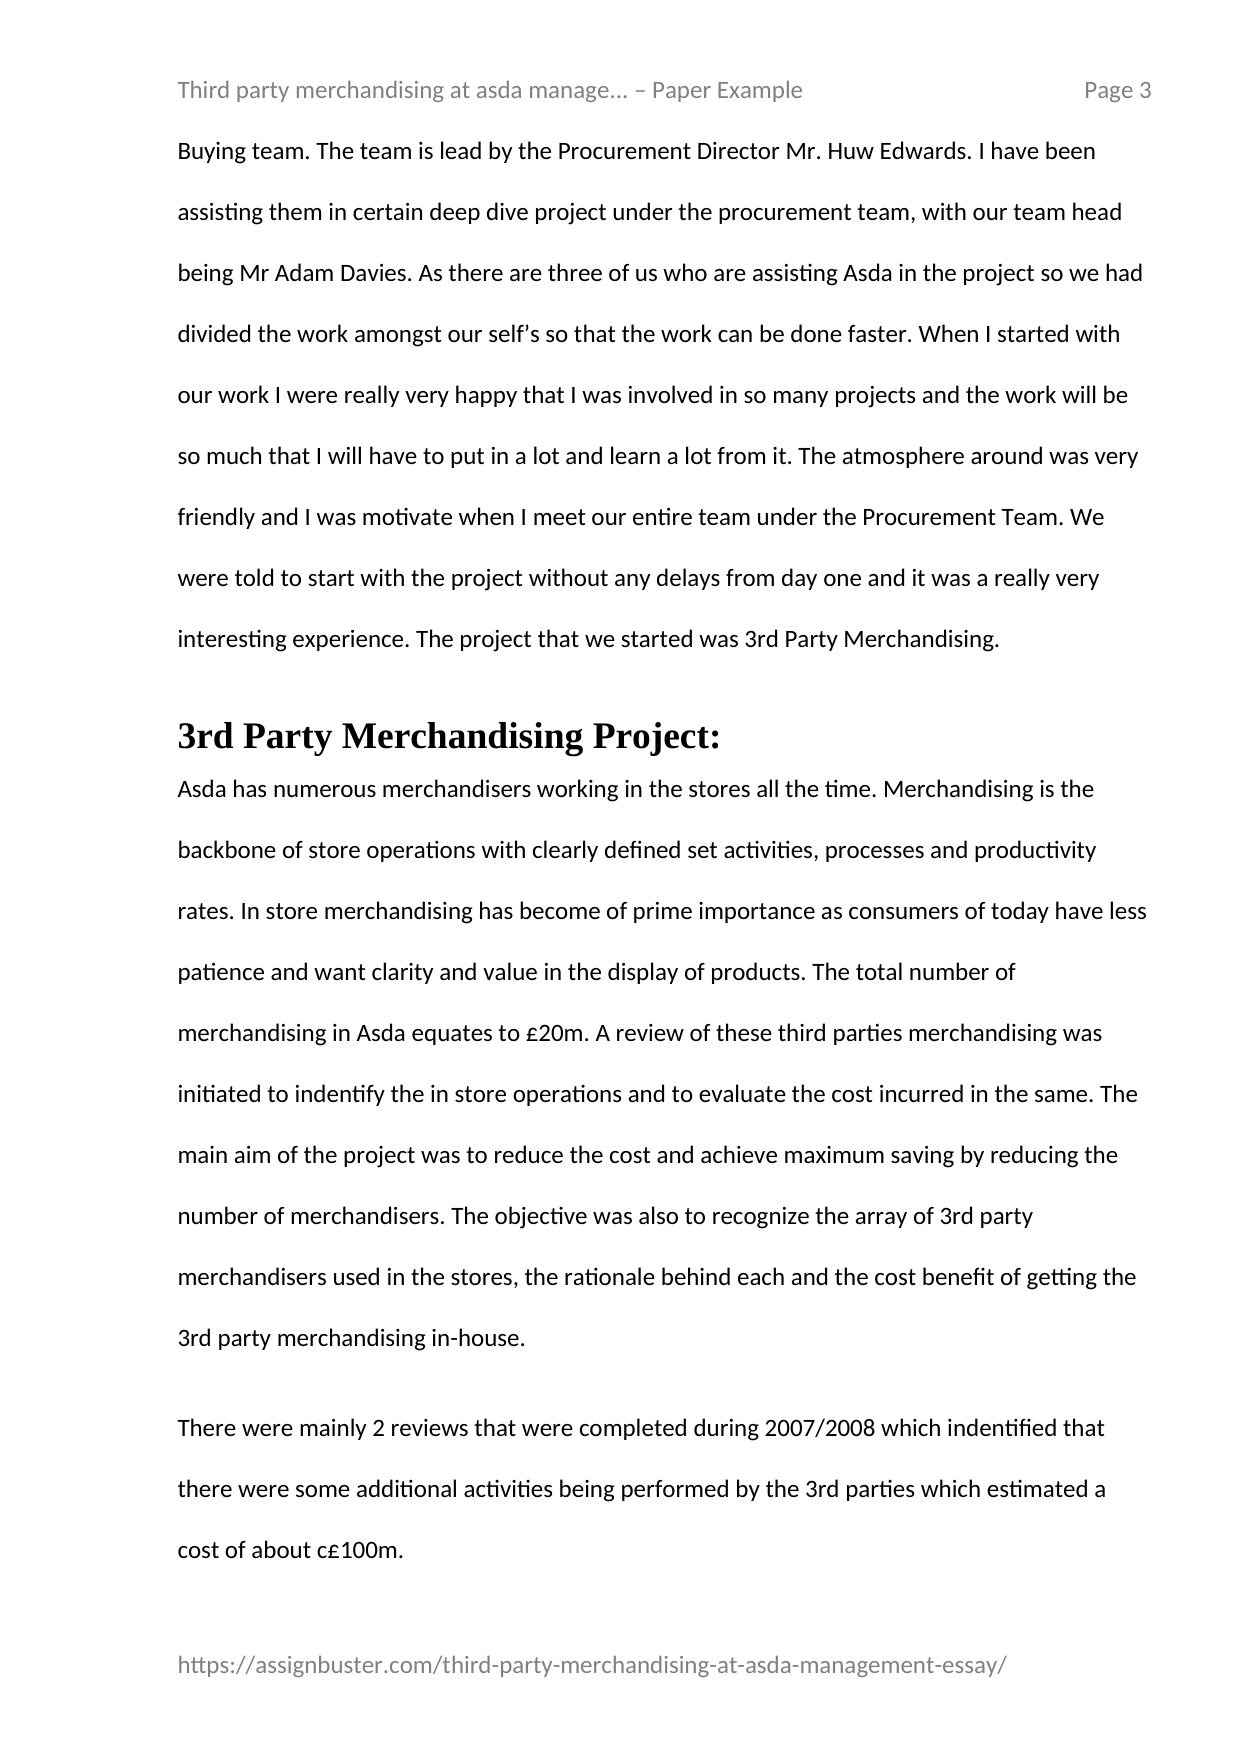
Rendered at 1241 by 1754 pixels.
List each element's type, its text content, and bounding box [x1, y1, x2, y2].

text Asda has numerous merchandisers working in the stores all the time. Merchandising is the backbone of store operations with clearly defined set activities, processes and productivity rates. In store merchandising has become of prime importance as consumers of today have less patience and want clarity and value in the display of products. The total number of merchandising in Asda equates to £20m. A review of these third parties merchandising was initiated to indentify the in store operations and to evaluate the cost incurred in the same. The main aim of the project was to reduce the cost and achieve maximum saving by reducing the number of merchandisers. The objective was also to recognize the array of 3rd party merchandisers used in the stores, the rationale behind each and the cost benefit of getting the 3rd party merchandising in-house. [177, 773, 1152, 1353]
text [177, 135, 1152, 654]
text There were mainly 2 reviews that were completed during 2007/2008 which indentified that there were some additional activities being performed by the 3rd parties which estimated a cost of about c£100m. [177, 1413, 1152, 1565]
subtitle 3rd Party Merchandising Project: [177, 714, 1152, 757]
